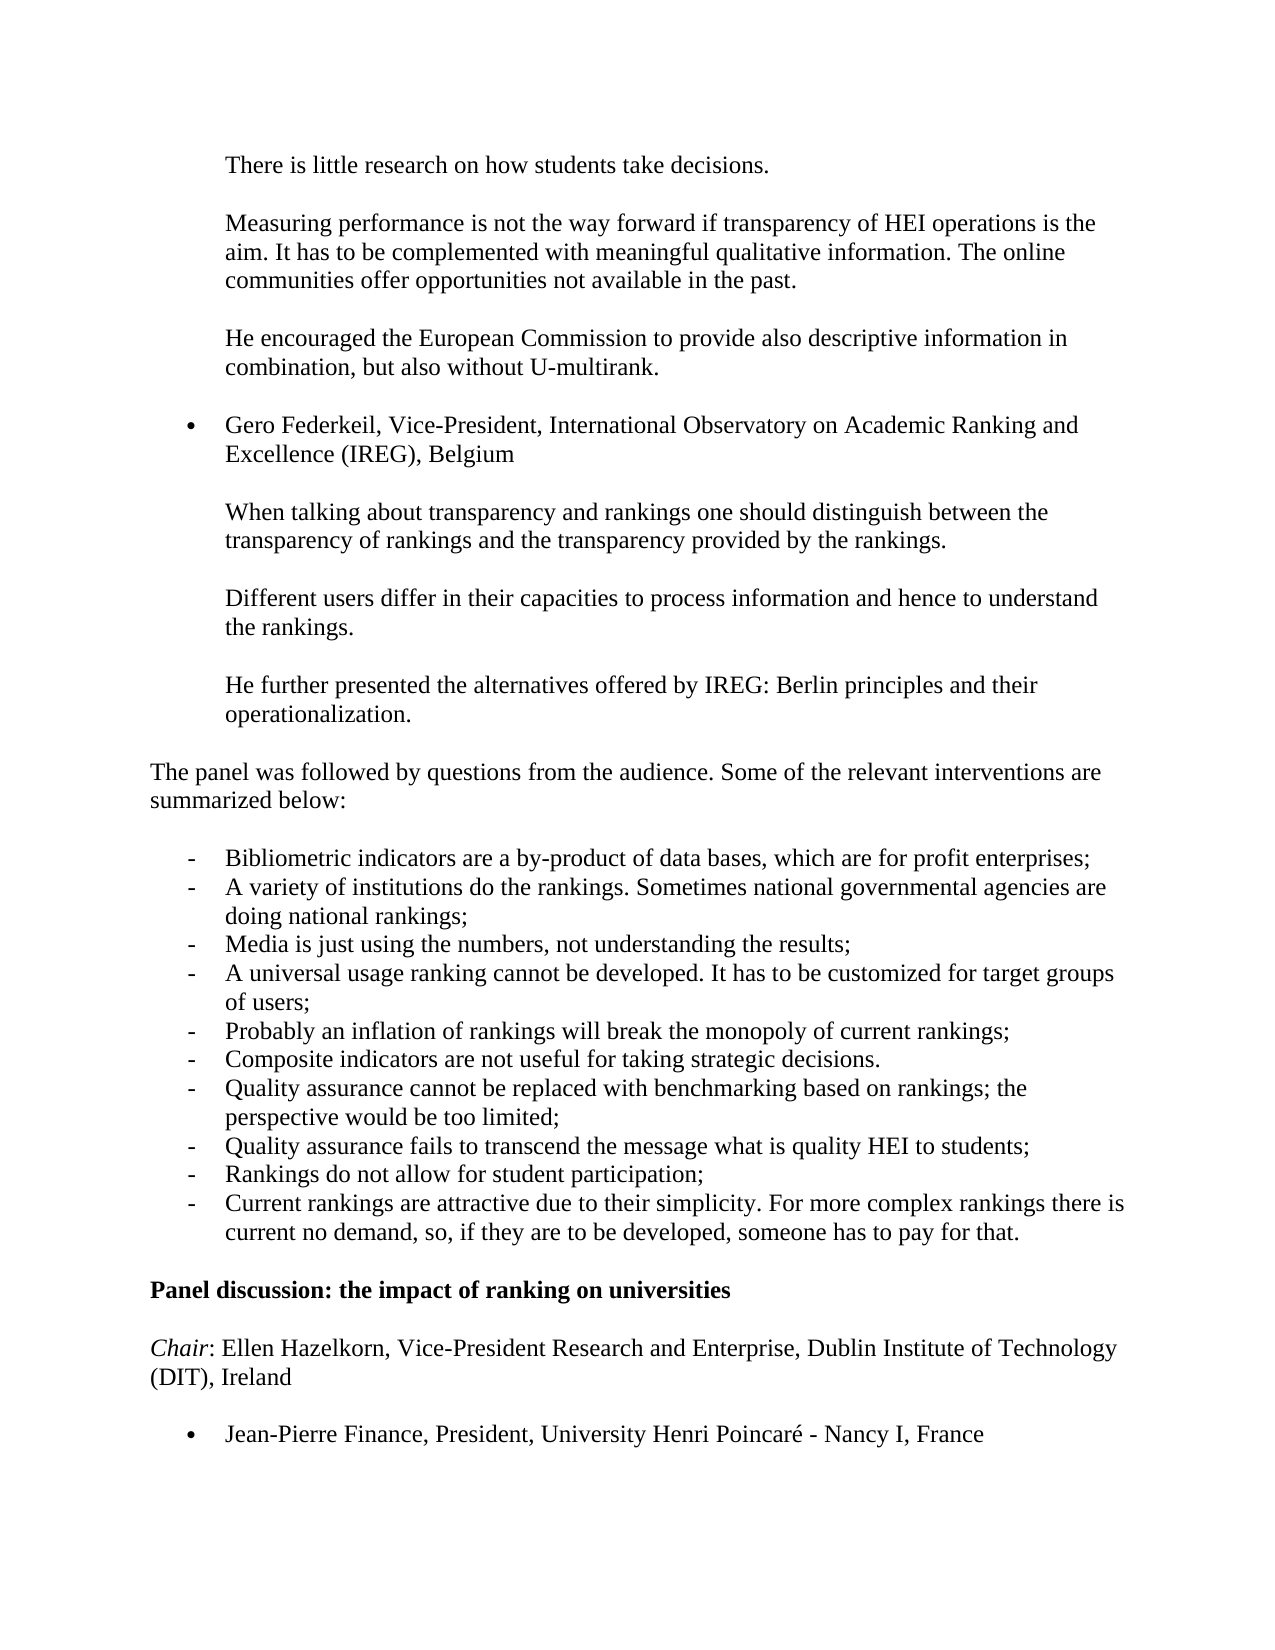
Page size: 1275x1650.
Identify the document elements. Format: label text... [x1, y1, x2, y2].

list Quality assurance cannot be replaced with benchmarking based on rankings; the perspective would be too limited; [187, 1073, 1125, 1131]
list Current rankings are attractive due to their simplicity. For more complex rankings there is current no demand, so, if they are to be developed, someone has to pay for that. [187, 1188, 1125, 1246]
list A universal usage ranking cannot be developed. It has to be customized for target groups of users; [187, 958, 1125, 1016]
list Jean-Pierre Finance, President, University Henri Poincaré - Nancy I, France [187, 1419, 1125, 1448]
text There is little research on how students take decisions. [225, 150, 1125, 179]
text He encouraged the European Commission to provide also descriptive information in combination, but also without U-multirank. [225, 323, 1125, 381]
text Measuring performance is not the way forward if transparency of HEI operations is the aim. It has to be complemented with meaningful qualitative information. The online communities offer opportunities not available in the past. [225, 208, 1125, 294]
text He further presented the alternatives offered by IREG: Berlin principles and their operationalization. [225, 670, 1125, 727]
list Rankings do not allow for student participation; [187, 1159, 1125, 1188]
text When talking about transparency and rankings one should distinguish between the transparency of rankings and the transparency provided by the rankings. [225, 497, 1125, 554]
list Bibliometric indicators are a by-product of data bases, which are for profit enterprises; [187, 843, 1125, 872]
text Chair: Ellen Hazelkorn, Vice-President Research and Enterprise, Dublin Institute of Technology (DIT), Ireland [150, 1333, 1125, 1390]
list Quality assurance fails to transcend the message what is quality HEI to students; [187, 1131, 1125, 1159]
list Probably an inflation of rankings will break the monopoly of current rankings; [187, 1016, 1125, 1044]
text Different users differ in their capacities to process information and hence to understand the rankings. [225, 583, 1125, 641]
list A variety of institutions do the rankings. Sometimes national governmental agencies are doing national rankings; [187, 872, 1125, 929]
text Panel discussion: the impact of ranking on universities [150, 1275, 1125, 1304]
list Composite indicators are not useful for taking strategic decisions. [187, 1044, 1125, 1073]
list Media is just using the numbers, not understanding the results; [187, 929, 1125, 958]
list Gero Federkeil, Vice-President, International Observatory on Academic Ranking and Excellence (IREG), Belgium [187, 410, 1125, 467]
text The panel was followed by questions from the audience. Some of the relevant interventions are summarized below: [150, 757, 1125, 814]
